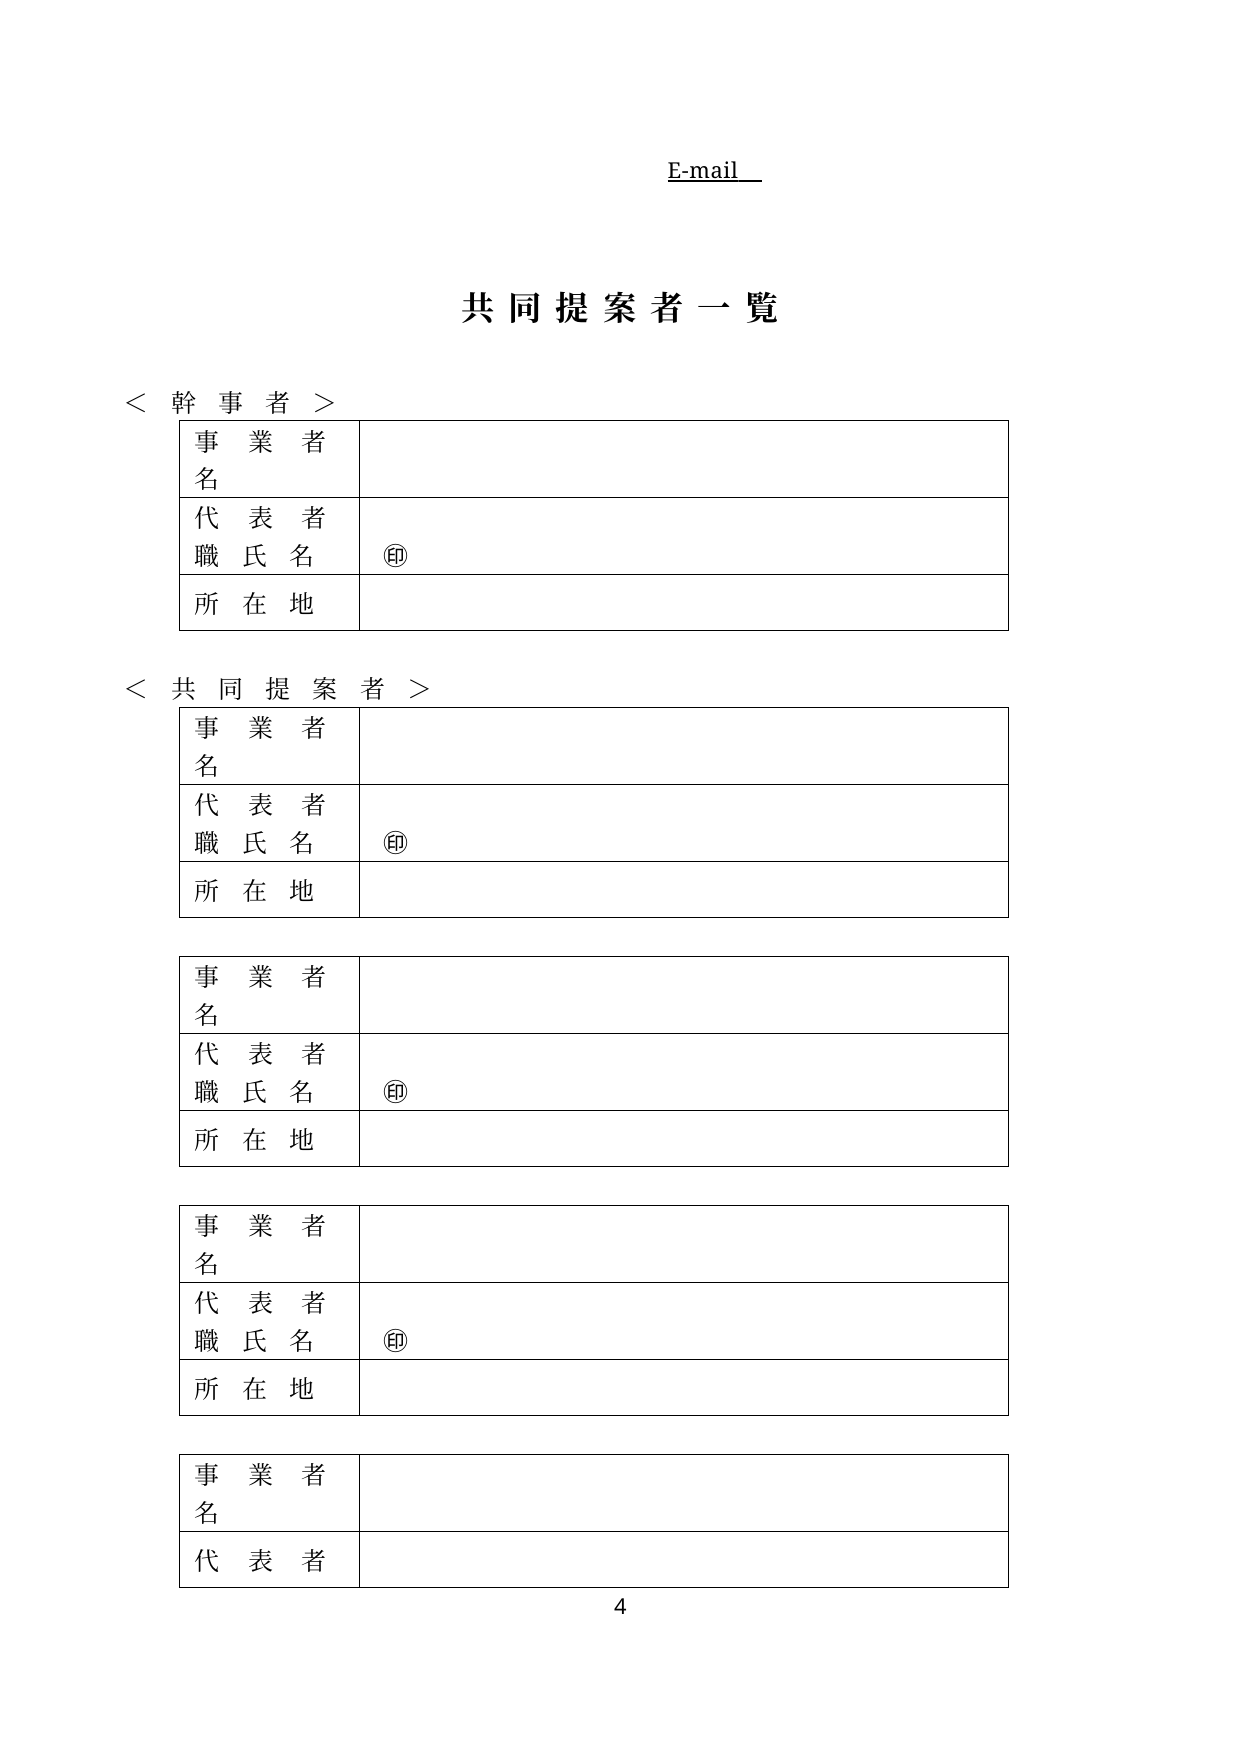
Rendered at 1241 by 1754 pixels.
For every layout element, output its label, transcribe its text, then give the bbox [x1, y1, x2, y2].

text E-mail [123, 150, 1117, 188]
table_cell 代表者職氏名 [180, 1283, 359, 1359]
table_header [360, 1206, 1008, 1282]
table_cell ㊞ [360, 1283, 1008, 1359]
table_header 事業者名 [180, 1455, 359, 1531]
table_cell 所在地 [180, 862, 359, 917]
text 共同提案者一覧 [123, 268, 1130, 344]
table_cell 所在地 [180, 575, 359, 630]
table_cell [360, 1360, 1008, 1415]
table_cell 代表者職氏名 [180, 1532, 359, 1587]
table_cell [360, 1111, 1008, 1166]
table_cell 代表者職氏名 [180, 498, 359, 574]
table_cell ㊞ [360, 1532, 1008, 1587]
table_header [360, 708, 1008, 784]
table_header [360, 421, 1008, 497]
table_header 事業者名 [180, 957, 359, 1033]
table_cell 代表者職氏名 [180, 1034, 359, 1110]
table_cell ㊞ [360, 1034, 1008, 1110]
table_cell 所在地 [180, 1360, 359, 1415]
text ＜幹事者＞ [123, 382, 1117, 420]
table_cell [360, 862, 1008, 917]
table_header 事業者名 [180, 1206, 359, 1282]
text ＜共同提案者＞ [123, 669, 1117, 707]
table_cell 代表者職氏名 [180, 785, 359, 861]
table_cell [360, 575, 1008, 630]
table_cell ㊞ [360, 498, 1008, 574]
table_cell 所在地 [180, 1111, 359, 1166]
table_header 事業者名 [180, 708, 359, 784]
table_header 事業者名 [180, 421, 359, 497]
table_header [360, 1455, 1008, 1531]
table_header [360, 957, 1008, 1033]
table_cell ㊞ [360, 785, 1008, 861]
